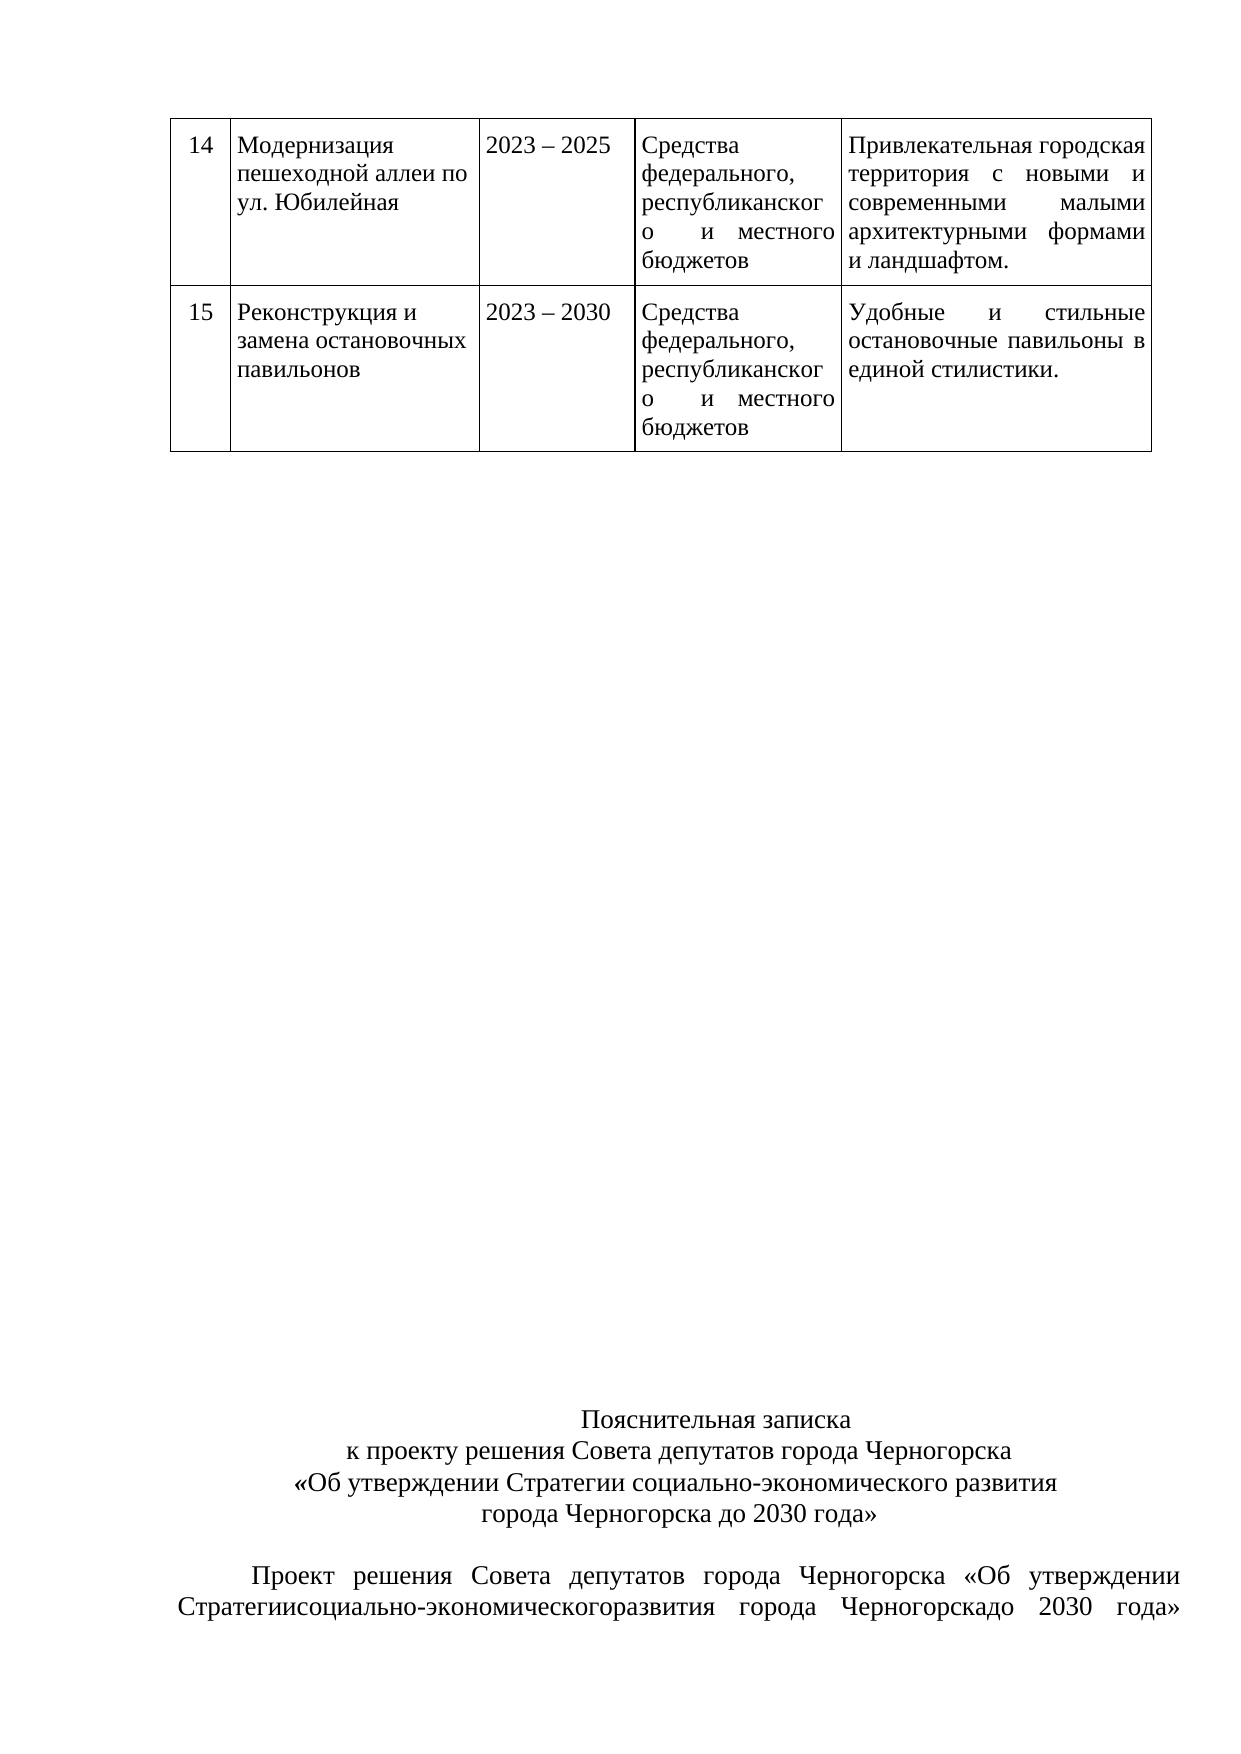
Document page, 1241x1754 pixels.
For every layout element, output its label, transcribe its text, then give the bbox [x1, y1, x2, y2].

table_cell Удобные и стильные остановочные павильоны в единой стилистики. [842, 286, 1151, 451]
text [177, 1559, 1181, 1621]
table_cell 2023 – 2030 [480, 286, 634, 451]
subtitle «Об утверждении Стратегии социально-экономического развития города Черногорска до 2030 года» [177, 1466, 1181, 1528]
table_cell Средства федерального, республиканского и местного бюджетов [636, 119, 841, 285]
table_cell Реконструкция и замена остановочных павильонов [231, 286, 479, 451]
table_cell 15 [171, 286, 230, 451]
table_cell Модернизация пешеходной аллеи по ул. Юбилейная [231, 119, 479, 285]
text к проекту решения Совета депутатов города Черногорска [177, 1434, 1181, 1466]
table_cell 2023 – 2025 [480, 119, 634, 285]
table_cell Привлекательная городская территория с новыми и современными малыми архитектурными формами и ландшафтом. [842, 119, 1151, 285]
table_cell Средства федерального, республиканского и местного бюджетов [636, 286, 841, 451]
table_cell 14 [171, 119, 230, 285]
text Пояснительная записка [177, 1403, 1181, 1434]
